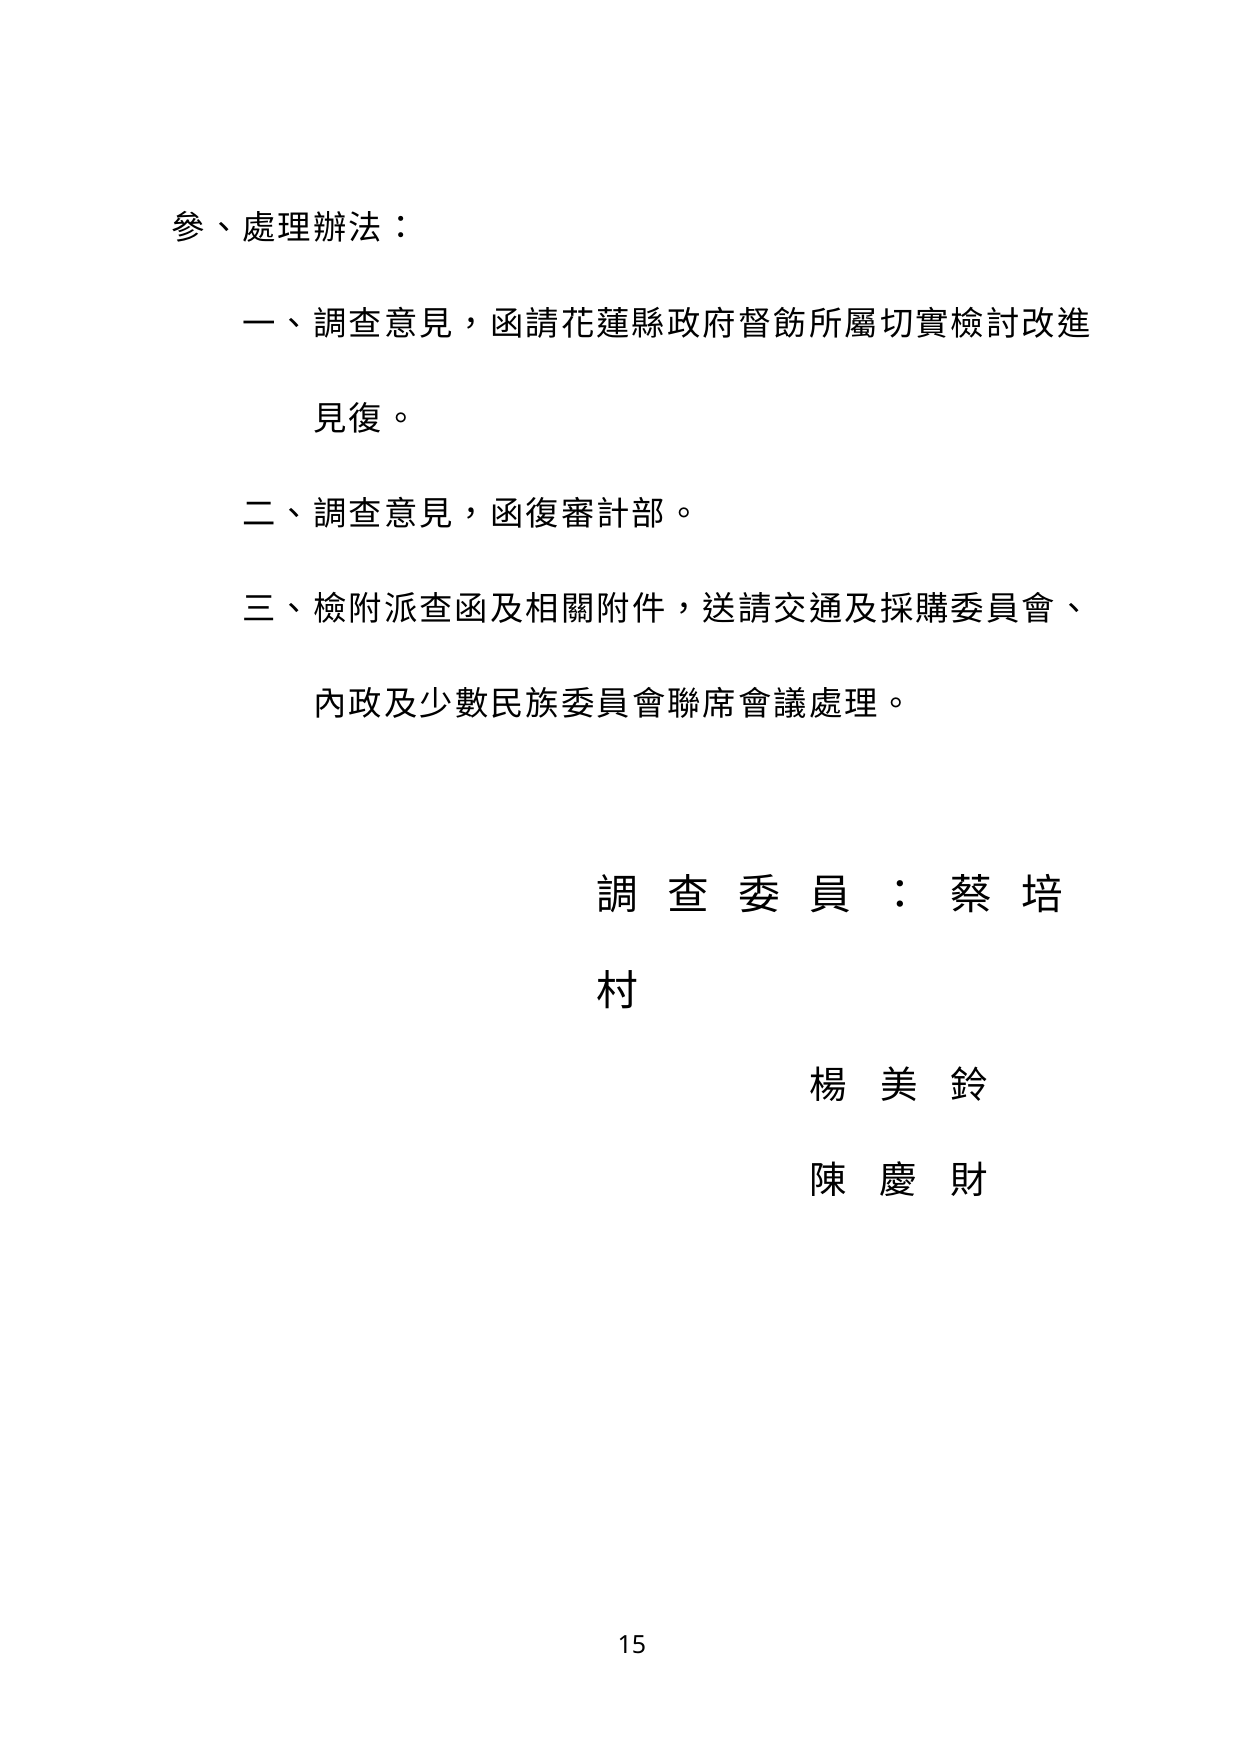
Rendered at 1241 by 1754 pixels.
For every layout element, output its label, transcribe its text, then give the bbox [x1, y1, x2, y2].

subtitle 調查意見，函請花蓮縣政府督飭所屬切實檢討改進見復。 [216, 273, 1092, 463]
text 楊美鈴 [561, 1034, 1092, 1130]
subtitle 檢附派查函及相關附件，送請交通及採購委員會、內政及少數民族委員會聯席會議處理。 [216, 558, 1092, 749]
text 陳慶財 [561, 1130, 1092, 1225]
text 調查委員：蔡培村 [561, 844, 1092, 1034]
subtitle 調查意見，函復審計部。 [216, 463, 1092, 558]
subtitle 處理辦法： [171, 178, 1092, 273]
